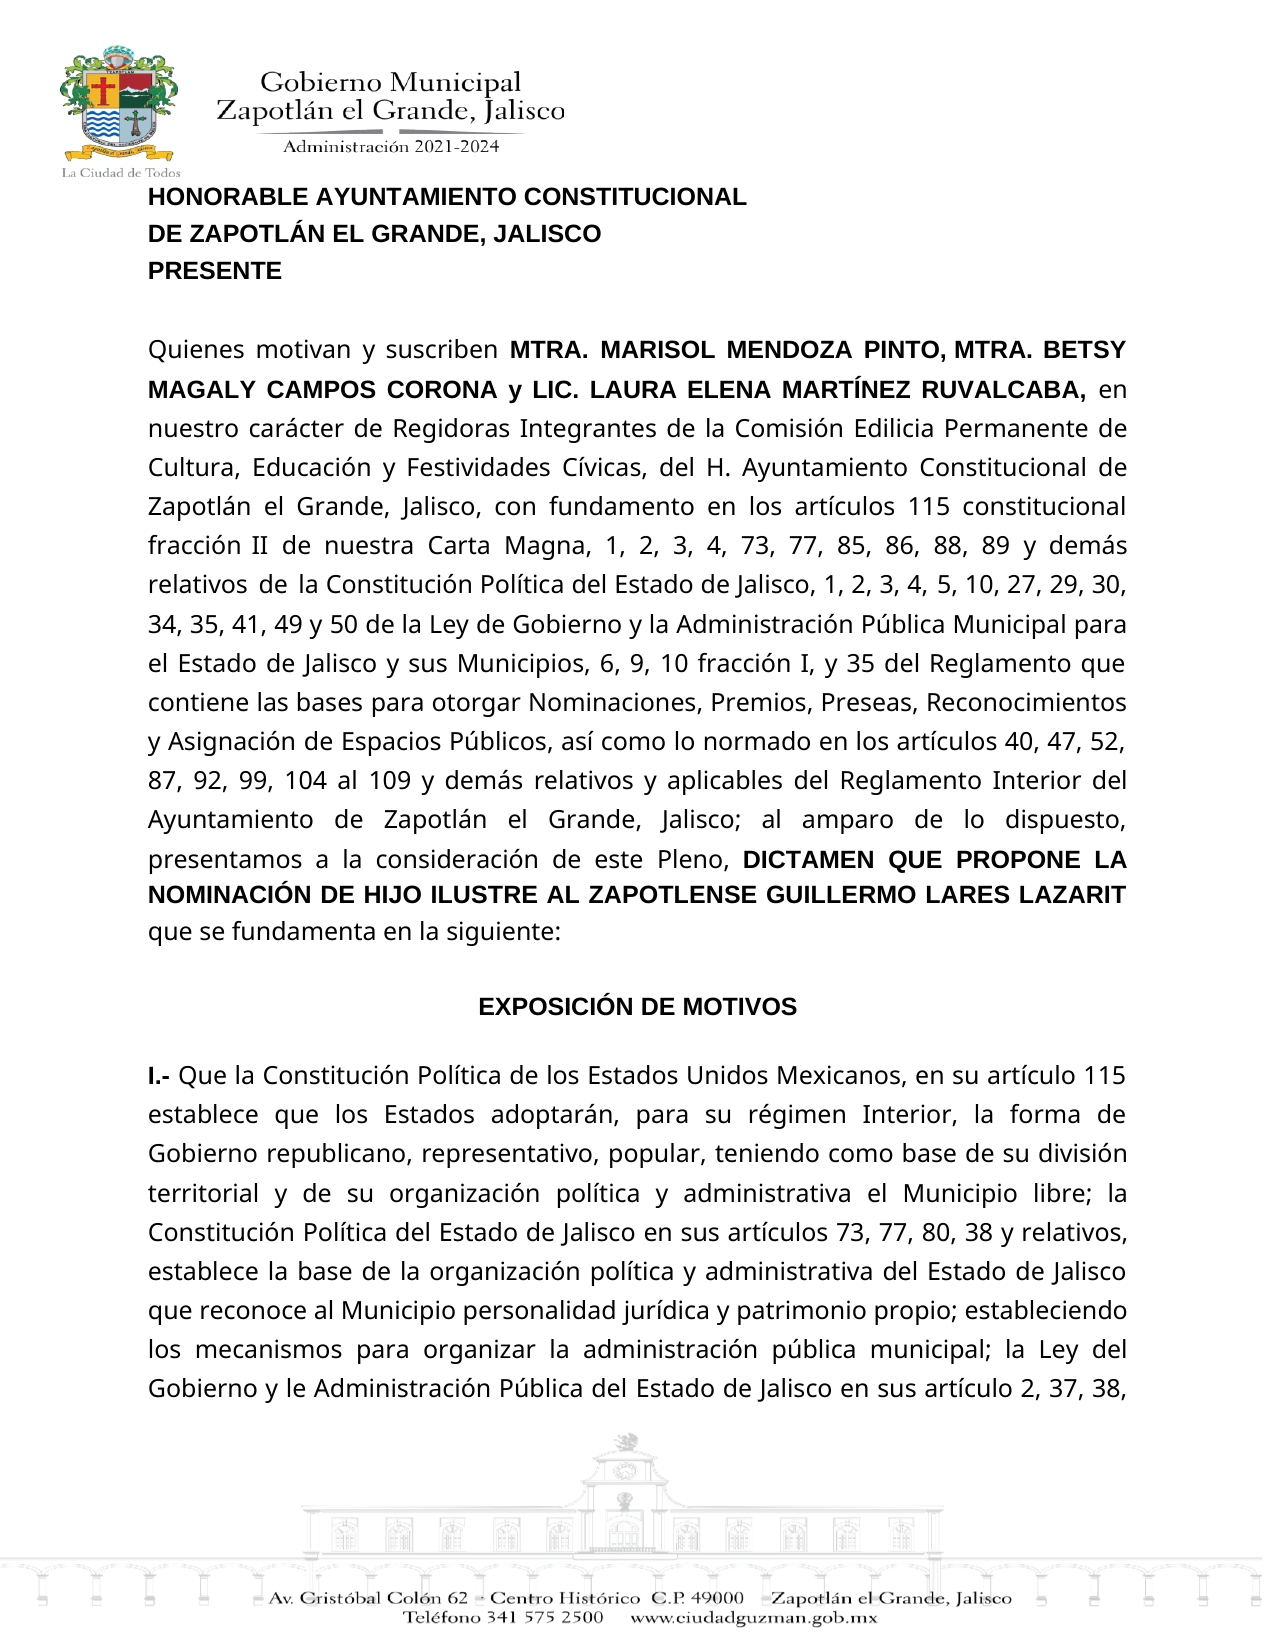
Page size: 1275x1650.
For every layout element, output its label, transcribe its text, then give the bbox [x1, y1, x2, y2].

subtitle HONORABLE AYUNTAMIENTO CONSTITUCIONAL [148, 182, 1210, 210]
subtitle EXPOSICIÓN DE MOTIVOS [157, 992, 1118, 1021]
picture [0, 1432, 1263, 1628]
text Quienes motivan y suscriben MTRA. MARISOL MENDOZA PINTO, MTRA. BETSY MAGALY CAMPOS CORONA y LIC. LAURA ELENA MARTÍNEZ RUVALCABA, en [148, 332, 1128, 405]
picture [59, 45, 564, 177]
text nuestro carácter de Regidoras Integrantes de la Comisión Edilicia Permanente de Cultura, Educación y Festividades Cívicas, del H. Ayuntamiento Constitucional de Zapotlán el Grande, Jalisco, con fundamento en los artículos 115 constitucional fracción II de nuestra Carta Magna, 1, 2, 3, 4, 73, 77, 85, 86, 88, 89 y demás relativos de la Constitución Política del Estado de Jalisco, 1, 2, 3, 4, 5, 10, 27, 29, 30, 34, 35, 41, 49 y 50 de la Ley de Gobierno y la Administración Pública Municipal para el Estado de Jalisco y sus Municipios, 6, 9, 10 fracción I, y 35 del Reglamento que contiene las bases para otorgar Nominaciones, Premios, Preseas, Reconocimientos y Asignación de Espacios Públicos, así como lo normado en los artículos 40, 47, 52, 87, 92, 99, 104 al 109 y demás relativos y aplicables del Reglamento Interior del Ayuntamiento de Zapotlán el Grande, Jalisco; al amparo de lo dispuesto, presentamos a la consideración de este Pleno, DICTAMEN QUE PROPONE LA NOMINACIÓN DE HIJO ILUSTRE AL ZAPOTLENSE GUILLERMO LARES LAZARIT que se fundamenta en la siguiente: [148, 410, 1127, 947]
subtitle PRESENTE [148, 256, 1210, 285]
subtitle DE ZAPOTLÁN EL GRANDE, JALISCO [148, 219, 1210, 248]
